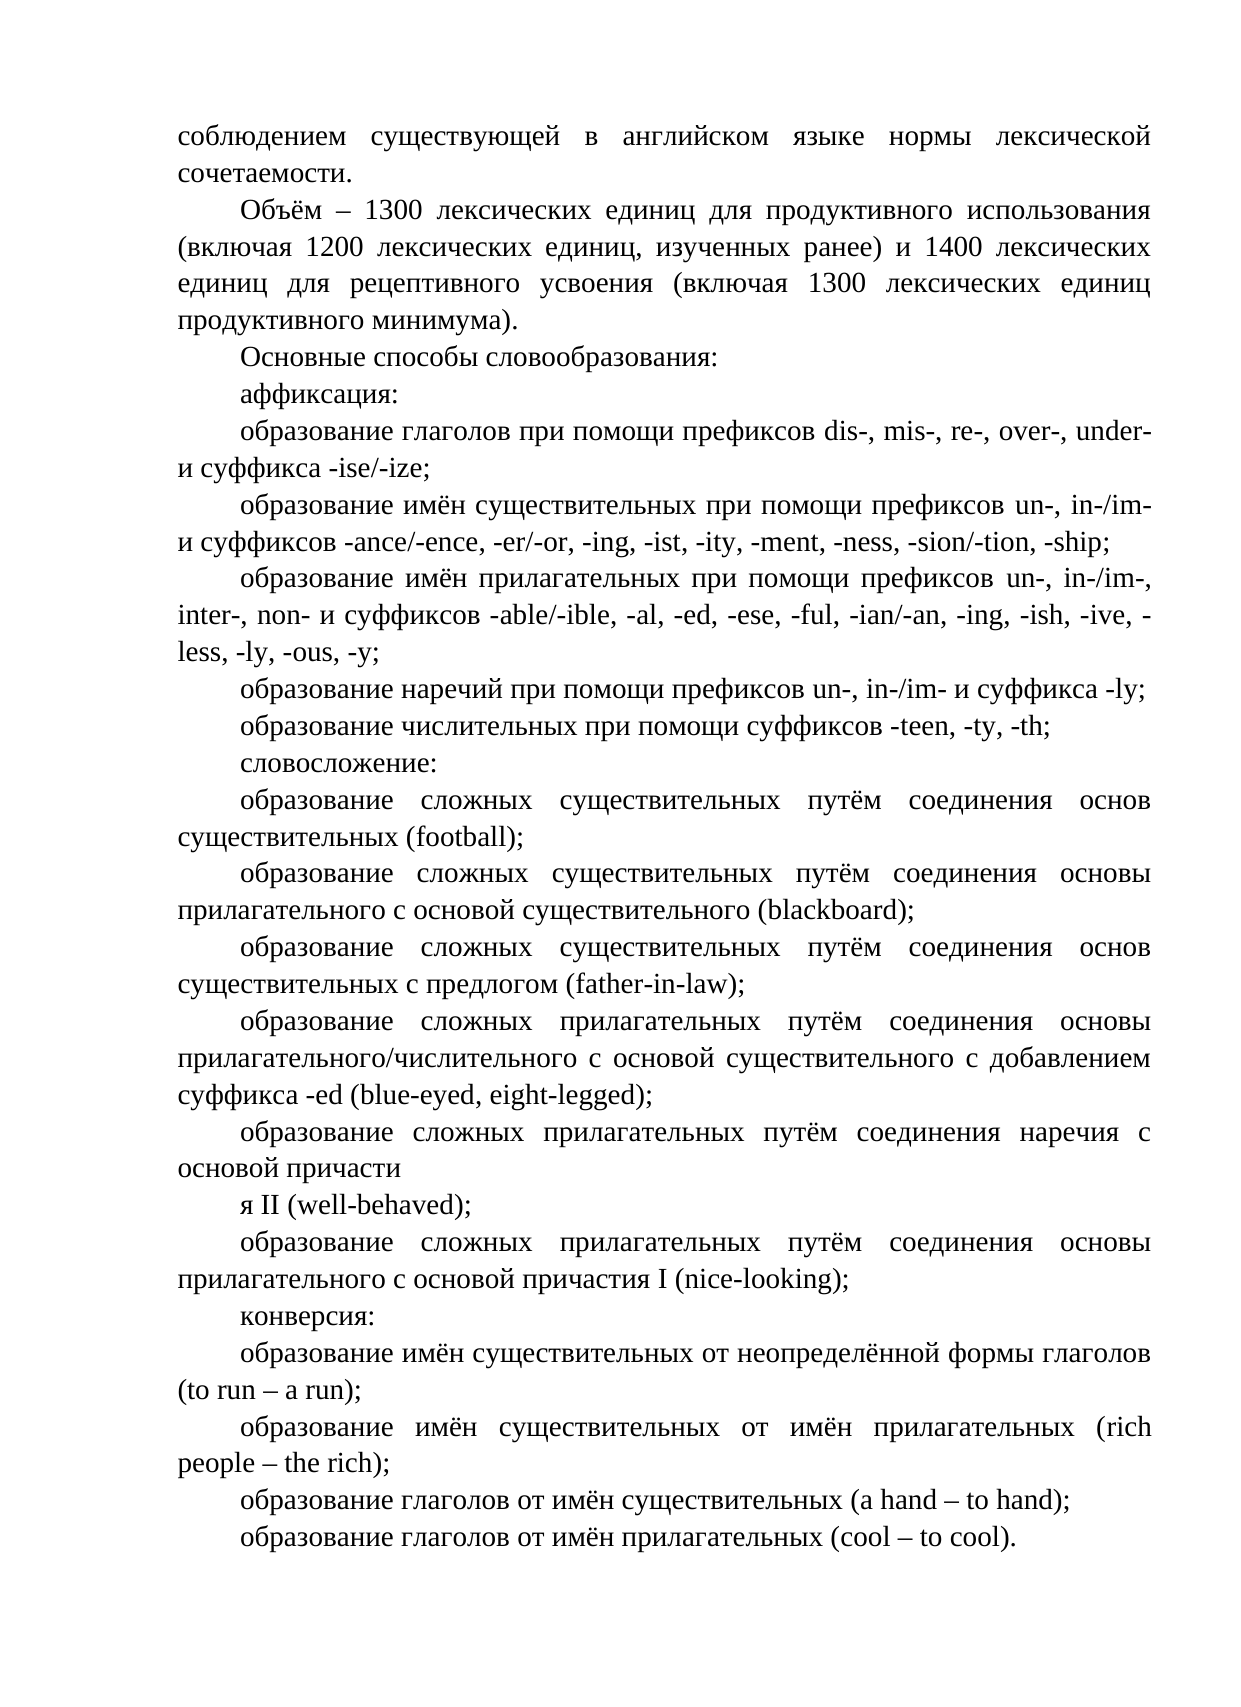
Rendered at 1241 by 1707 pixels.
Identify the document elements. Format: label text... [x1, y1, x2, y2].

text образование глаголов от имён существительных (a hand – to hand); [177, 1482, 1152, 1516]
text образование сложных существительных путём соединения основ существительных (football); [177, 782, 1152, 852]
text образование сложных существительных путём соединения основ существительных с предлогом (father-in-law); [177, 929, 1152, 1000]
text аффиксация: [177, 376, 1152, 410]
text образование имён прилагательных при помощи префиксов un-, in-/im-, inter-, non- и суффиксов -able/-ible, -al, -ed, -ese, -ful, -ian/-an, -ing, -ish, -ive, -less, -ly, -ous, -y; [177, 561, 1152, 668]
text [177, 118, 1152, 188]
text образование имён существительных от имён прилагательных (rich people – the rich); [177, 1409, 1152, 1479]
text Объём – 1300 лексических единиц для продуктивного использования (включая 1200 лексических единиц, изученных ранее) и 1400 лексических единиц для рецептивного усвоения (включая 1300 лексических единиц продуктивного минимума). [177, 192, 1152, 336]
text образование сложных существительных путём соединения основы прилагательного с основой существительного (blackboard); [177, 856, 1152, 926]
text словосложение: [177, 745, 1152, 778]
text образование сложных прилагательных путём соединения основы прилагательного с основой причастия I (nice-looking); [177, 1224, 1152, 1295]
text образование глаголов от имён прилагательных (cool – to cool). [177, 1519, 1152, 1553]
text конверсия: [177, 1298, 1152, 1332]
text образование сложных прилагательных путём соединения наречия с основой причасти [177, 1114, 1152, 1184]
text образование имён существительных от неопределённой формы глаголов (to run – a run); [177, 1335, 1152, 1405]
text образование имён существительных при помощи префиксов un-, in-/im- и суффиксов -ance/-ence, -er/-or, -ing, -ist, -ity, -ment, -ness, -sion/-tion, -ship; [177, 487, 1152, 557]
text образование наречий при помощи префиксов un-, in-/im- и суффикса -ly; [177, 671, 1152, 705]
text образование сложных прилагательных путём соединения основы прилагательного/числительного с основой существительного с добавлением суффикса -ed (blue-eyed, eight-legged); [177, 1003, 1152, 1110]
text Основные способы словообразования: [177, 339, 1152, 373]
text образование глаголов при помощи префиксов dis-, mis-, re-, over-, under- и суффикса -ise/-ize; [177, 413, 1152, 483]
text образование числительных при помощи суффиксов -teen, -ty, -th; [177, 708, 1152, 742]
text я II (well-behaved); [177, 1187, 1152, 1221]
